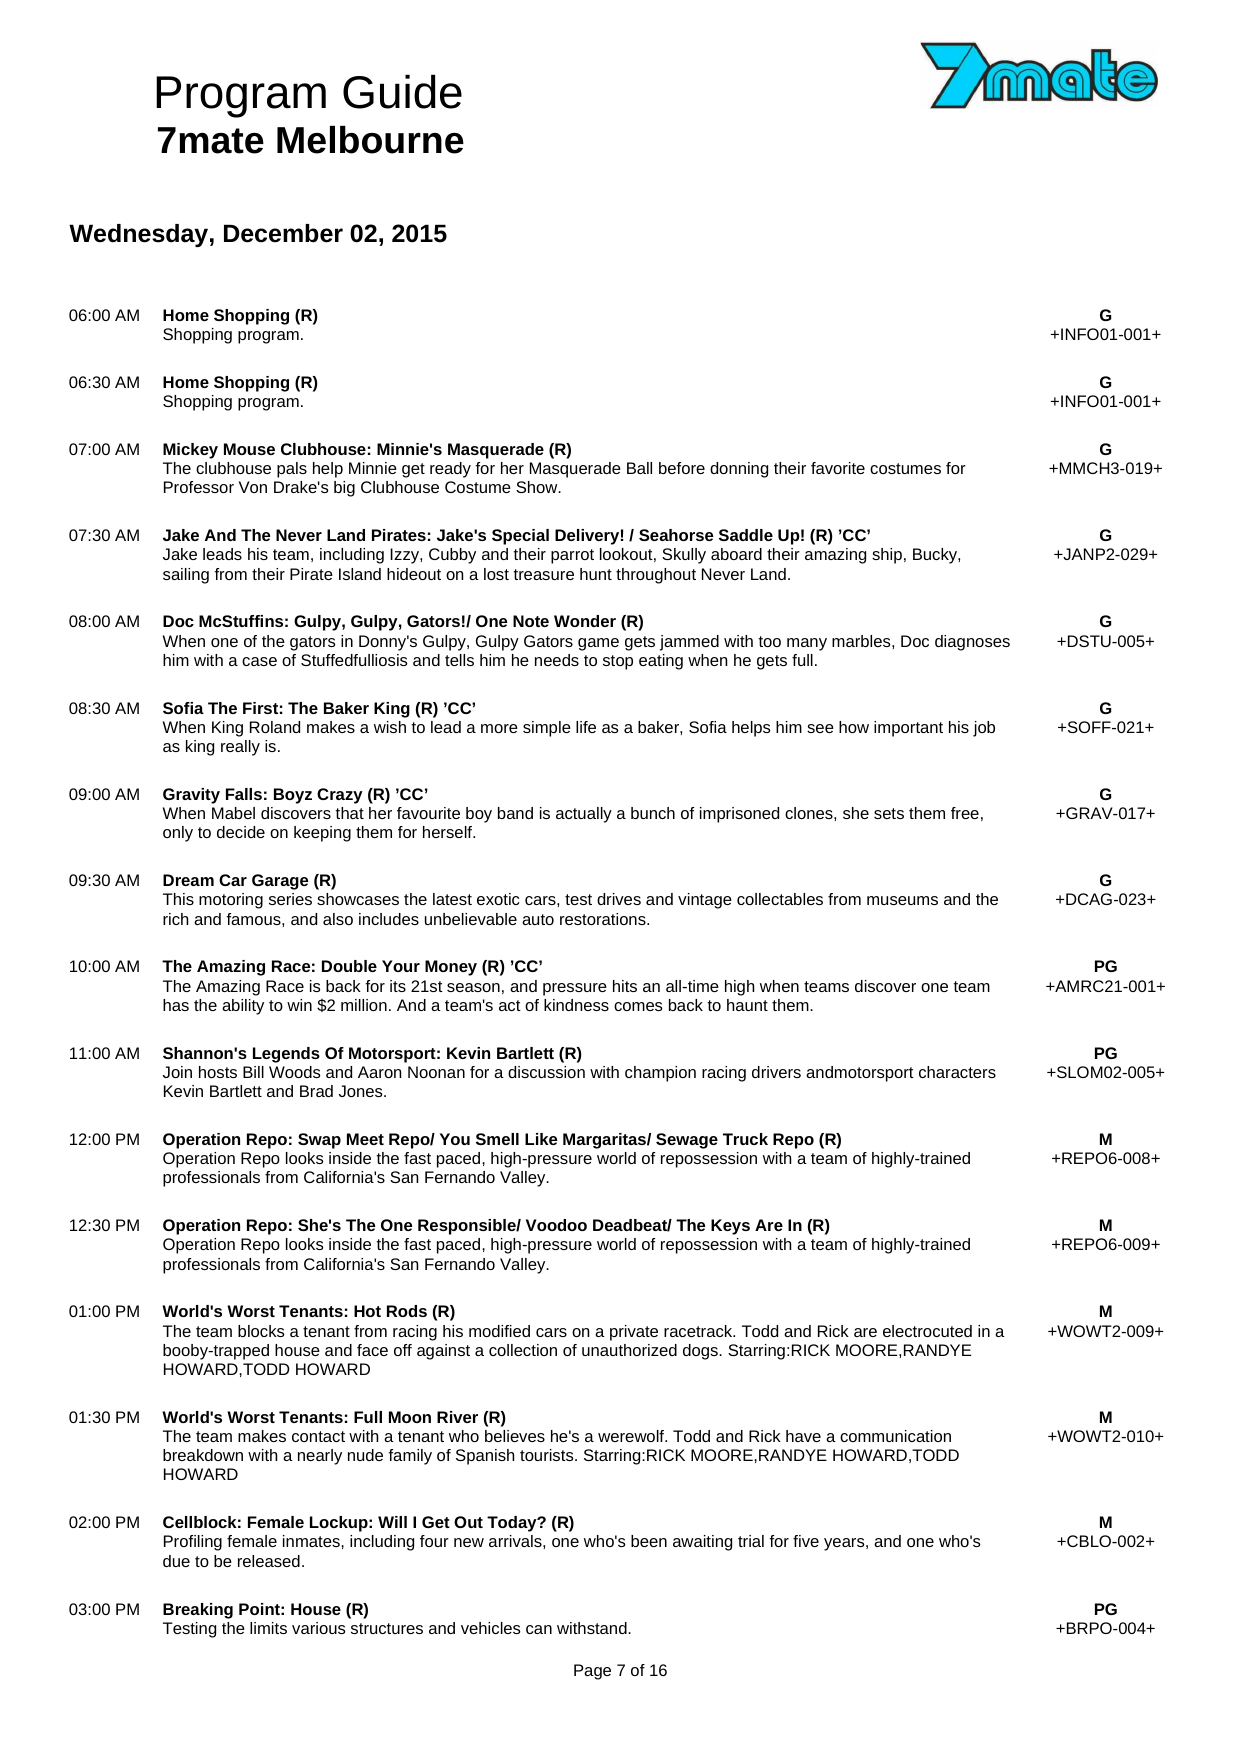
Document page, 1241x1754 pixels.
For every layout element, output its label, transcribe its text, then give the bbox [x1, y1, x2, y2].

table_header 07:30 AM [51, 526, 151, 583]
table_header M +WOWT2-009+ [1022, 1302, 1189, 1379]
table_header 10:00 AM [51, 957, 151, 1015]
picture [920, 41, 1159, 109]
table_header Jake And The Never Land Pirates: Jake's Special Delivery! / Seahorse Saddle Up! (R) ’CC’ Jake leads his team, including Izzy, Cubby and their parrot lookout, Skully aboard their amazing ship, Bucky, sailing from their Pirate Island hideout on a lost treasure hunt throughout Never Land. [151, 526, 1022, 583]
text Wednesday, December 02, 2015 [62, 219, 1178, 248]
table_header 08:30 AM [51, 699, 151, 756]
table_header 07:00 AM [51, 440, 151, 497]
table_header 06:30 AM [51, 373, 151, 411]
table_header PG +AMRC21-001+ [1022, 957, 1189, 1015]
table_header M +REPO6-008+ [1022, 1130, 1189, 1187]
table_header Cellblock: Female Lockup: Will I Get Out Today? (R) Profiling female inmates, including four new arrivals, one who's been awaiting trial for five years, and one who's due to be released. [151, 1513, 1022, 1571]
table_header World's Worst Tenants: Full Moon River (R) The team makes contact with a tenant who believes he's a werewolf. Todd and Rick have a communication breakdown with a nearly nude family of Spanish tourists. Starring:RICK MOORE,RANDYE HOWARD,TODD HOWARD [151, 1408, 1022, 1484]
table_header PG +SLOM02-005+ [1022, 1044, 1189, 1101]
table_header 02:00 PM [51, 1513, 151, 1571]
table_header G +MMCH3-019+ [1022, 440, 1189, 497]
table_header Doc McStuffins: Gulpy, Gulpy, Gators!/ One Note Wonder (R) When one of the gators in Donny's Gulpy, Gulpy Gators game gets jammed with too many marbles, Doc diagnoses him with a case of Stuffedfulliosis and tells him he needs to stop eating when he gets full. [151, 612, 1022, 670]
table_header M +WOWT2-010+ [1022, 1408, 1189, 1484]
table_header The Amazing Race: Double Your Money (R) ’CC’ The Amazing Race is back for its 21st season, and pressure hits an all-time high when teams discover one team has the ability to win $2 million. And a team's act of kindness comes back to haunt them. [151, 957, 1022, 1015]
table_header 09:00 AM [51, 785, 151, 842]
table_header Operation Repo: She's The One Responsible/ Voodoo Deadbeat/ The Keys Are In (R) Operation Repo looks inside the fast paced, high-pressure world of repossession with a team of highly-trained professionals from California's San Fernando Valley. [151, 1216, 1022, 1273]
table_header 11:00 AM [51, 1044, 151, 1101]
table_header 06:00 AM [51, 306, 151, 344]
table_header Dream Car Garage (R) This motoring series showcases the latest exotic cars, test drives and vintage collectables from museums and the rich and famous, and also includes unbelievable auto restorations. [151, 871, 1022, 928]
table_header 01:30 PM [51, 1408, 151, 1484]
table_header 01:00 PM [51, 1302, 151, 1379]
table_header Shannon's Legends Of Motorsport: Kevin Bartlett (R) Join hosts Bill Woods and Aaron Noonan for a discussion with champion racing drivers andmotorsport characters Kevin Bartlett and Brad Jones. [151, 1044, 1022, 1101]
table_header Operation Repo: Swap Meet Repo/ You Smell Like Margaritas/ Sewage Truck Repo (R) Operation Repo looks inside the fast paced, high-pressure world of repossession with a team of highly-trained professionals from California's San Fernando Valley. [151, 1130, 1022, 1187]
table_header 09:30 AM [51, 871, 151, 928]
table_header 03:00 PM [51, 1599, 151, 1638]
table_header M +CBLO-002+ [1022, 1513, 1189, 1571]
table_header Breaking Point: House (R) Testing the limits various structures and vehicles can withstand. [151, 1599, 1022, 1638]
table_header PG +BRPO-004+ [1022, 1599, 1189, 1638]
table_header Home Shopping (R) Shopping program. [151, 306, 1022, 344]
table_header M +REPO6-009+ [1022, 1216, 1189, 1273]
table_header G +INFO01-001+ [1022, 306, 1189, 344]
table_header Sofia The First: The Baker King (R) ’CC’ When King Roland makes a wish to lead a more simple life as a baker, Sofia helps him see how important his job as king really is. [151, 699, 1022, 756]
table_header G +DCAG-023+ [1022, 871, 1189, 928]
table_header Mickey Mouse Clubhouse: Minnie's Masquerade (R) The clubhouse pals help Minnie get ready for her Masquerade Ball before donning their favorite costumes for Professor Von Drake's big Clubhouse Costume Show. [151, 440, 1022, 497]
table_header 12:00 PM [51, 1130, 151, 1187]
table_header G +GRAV-017+ [1022, 785, 1189, 842]
table_header G +SOFF-021+ [1022, 699, 1189, 756]
table_header G +INFO01-001+ [1022, 373, 1189, 411]
table_header Home Shopping (R) Shopping program. [151, 373, 1022, 411]
table_header G +DSTU-005+ [1022, 612, 1189, 670]
table_header G +JANP2-029+ [1022, 526, 1189, 583]
table_header 08:00 AM [51, 612, 151, 670]
table_header World's Worst Tenants: Hot Rods (R) The team blocks a tenant from racing his modified cars on a private racetrack. Todd and Rick are electrocuted in a booby-trapped house and face off against a collection of unauthorized dogs. Starring:RICK MOORE,RANDYE HOWARD,TODD HOWARD [151, 1302, 1022, 1379]
table_header Gravity Falls: Boyz Crazy (R) ’CC’ When Mabel discovers that her favourite boy band is actually a bunch of imprisoned clones, she sets them free, only to decide on keeping them for herself. [151, 785, 1022, 842]
table_header 12:30 PM [51, 1216, 151, 1273]
